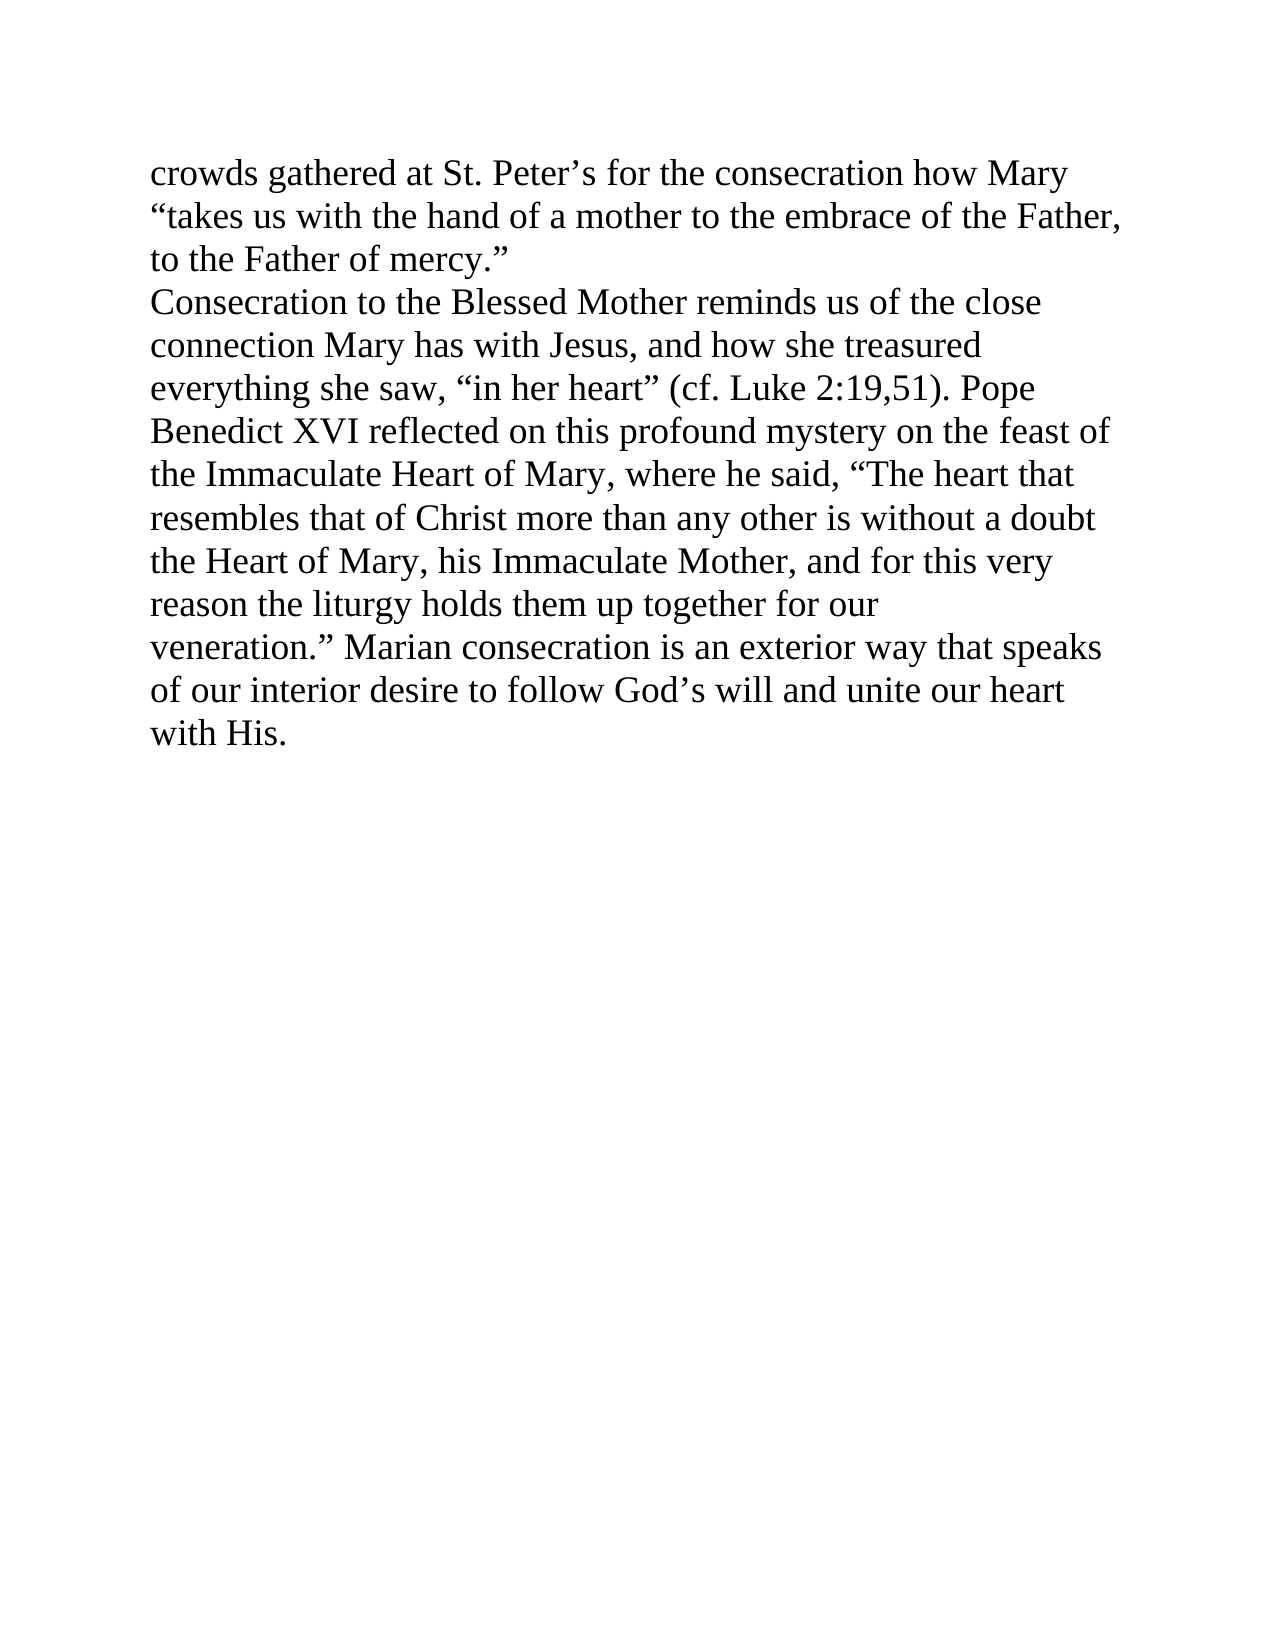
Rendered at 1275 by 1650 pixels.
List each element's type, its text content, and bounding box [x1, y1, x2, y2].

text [150, 150, 1125, 279]
text Consecration to the Blessed Mother reminds us of the close connection Mary has with Jesus, and how she treasured everything she saw, “in her heart” (cf. Luke 2:19,51). Pope Benedict XVI reflected on this profound mystery on the feast of the Immaculate Heart of Mary, where he said, “The heart that resembles that of Christ more than any other is without a doubt the Heart of Mary, his Immaculate Mother, and for this very reason the liturgy holds them up together for our veneration.” Marian consecration is an exterior way that speaks of our interior desire to follow God’s will and unite our heart with His. [150, 279, 1125, 754]
